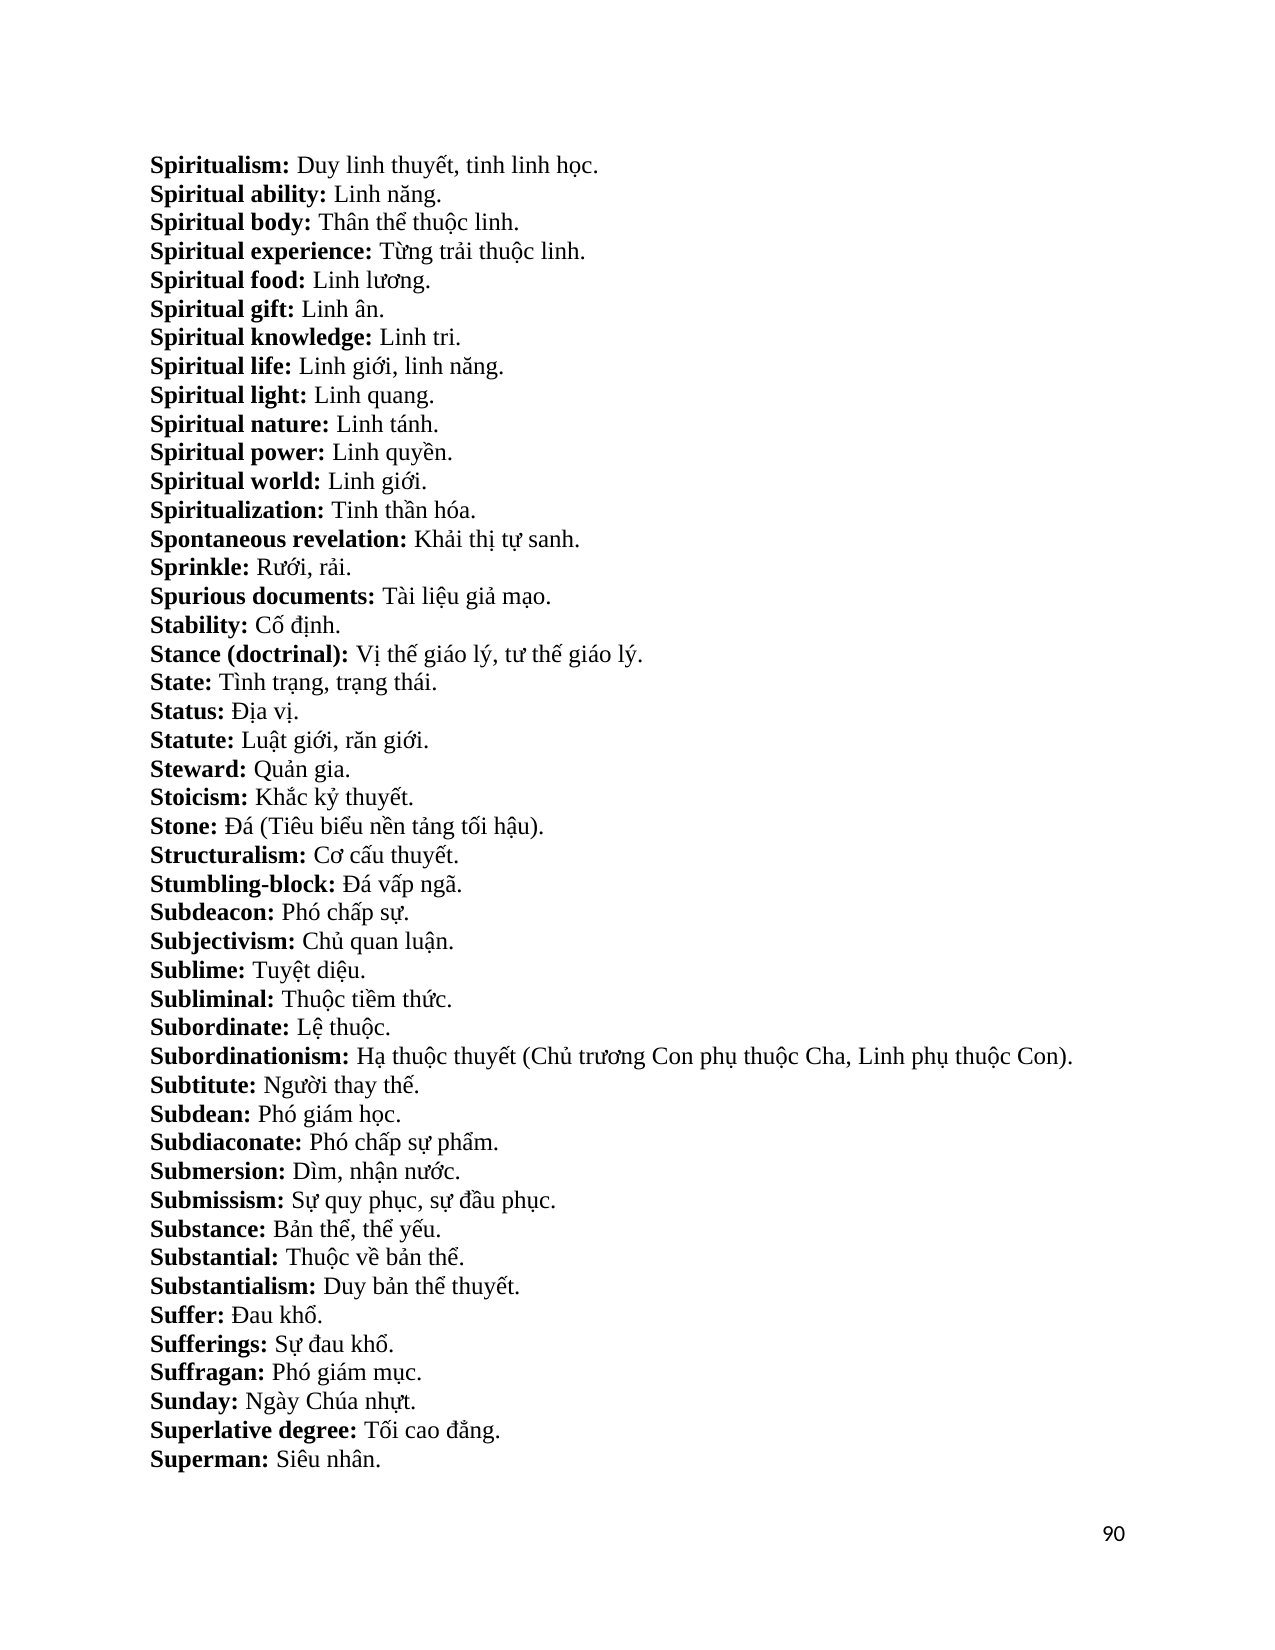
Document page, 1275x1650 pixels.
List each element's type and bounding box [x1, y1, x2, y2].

text [150, 150, 1125, 1472]
